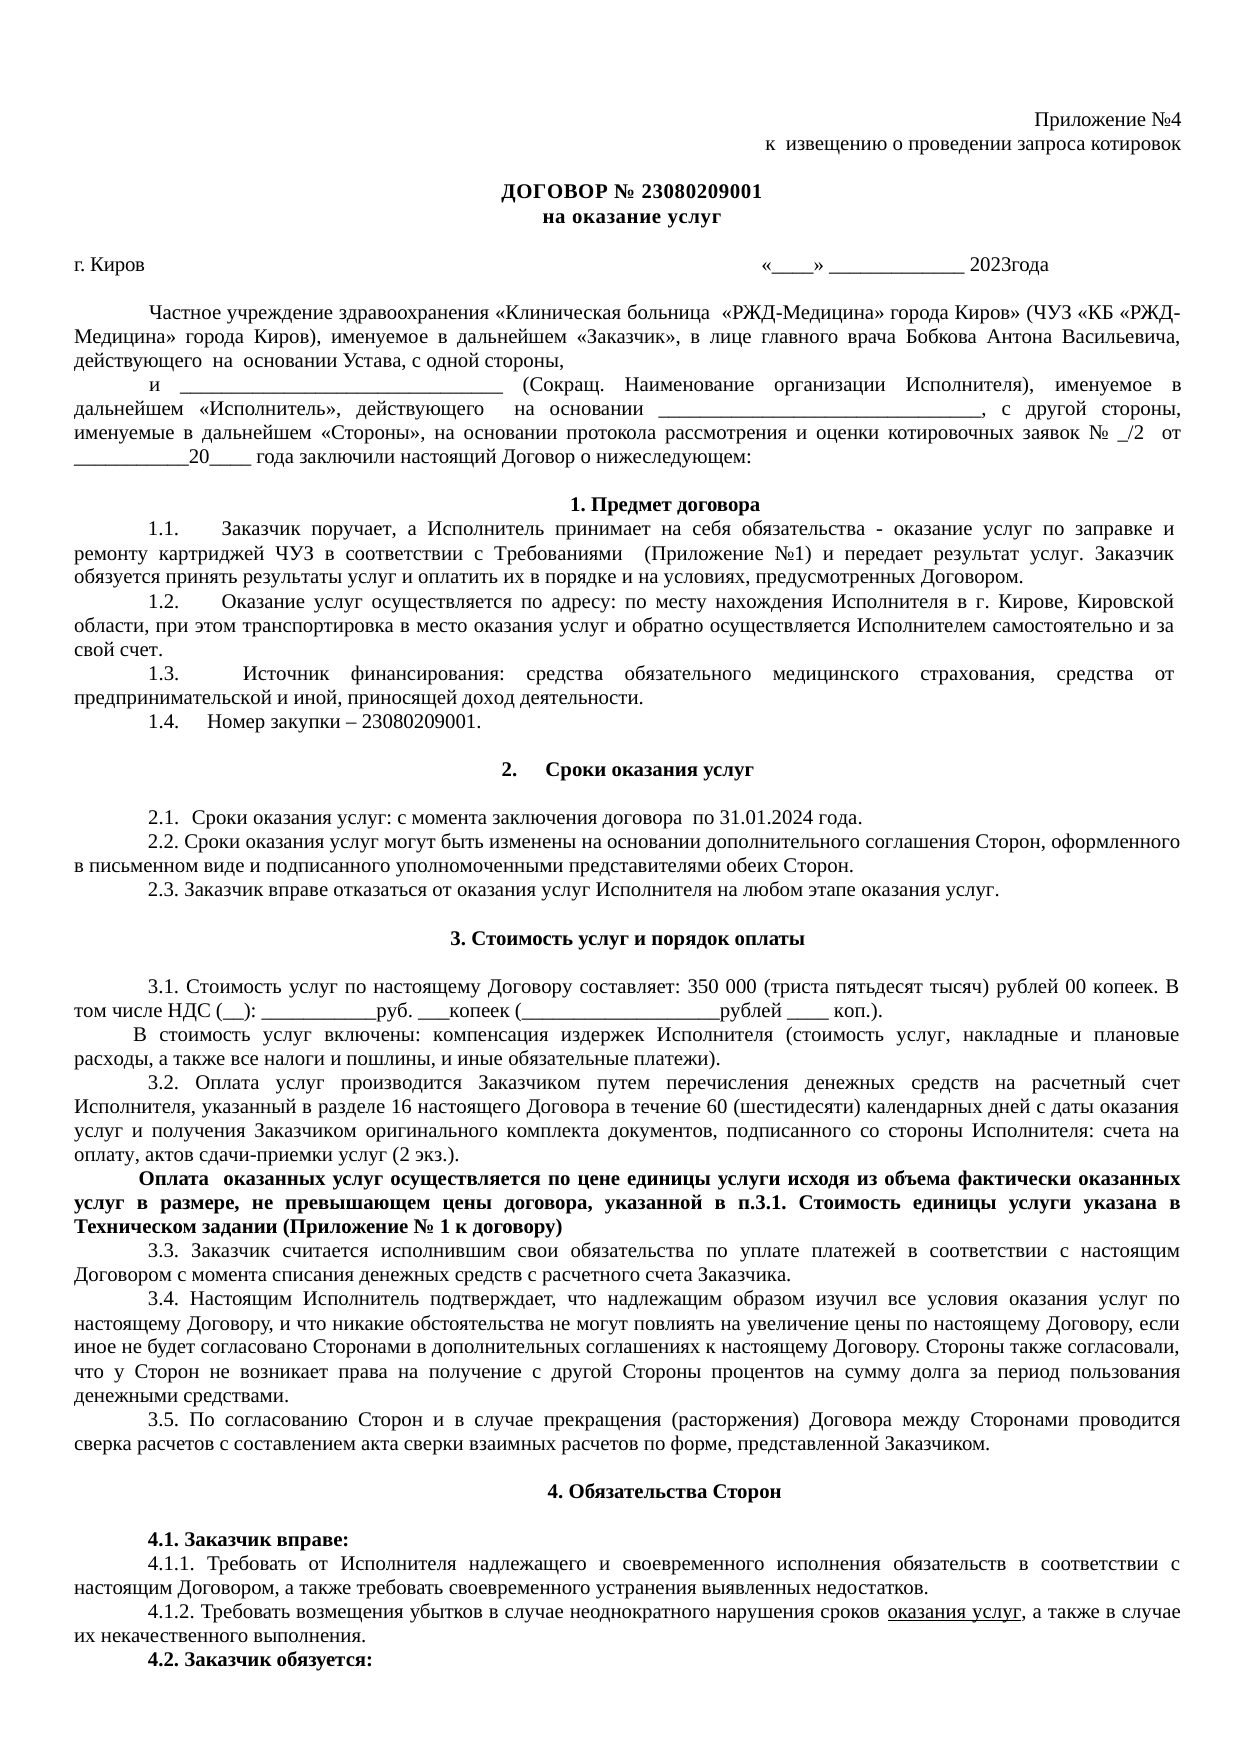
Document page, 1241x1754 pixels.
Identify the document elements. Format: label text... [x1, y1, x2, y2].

list Оказание услуг осуществляется по адресу: по месту нахождения Исполнителя в г. Кирове, Кировской области, при этом транспортировка в место оказания услуг и обратно осуществляется Исполнителем самостоятельно и за свой счет. [74, 588, 1175, 661]
text 2.3. Заказчик вправе отказаться от оказания услуг Исполнителя на любом этапе оказания услуг. [74, 877, 1181, 901]
text к извещению о проведении запроса котировок [74, 131, 1181, 155]
text 4.1. Заказчик вправе: [74, 1527, 1181, 1551]
subtitle Сроки оказания услуг [74, 757, 1181, 781]
text Оплата оказанных услуг осуществляется по цене единицы услуги исходя из объема фактически оказанных услуг в размере, не превышающем цены договора, указанной в п.3.1. Стоимость единицы услуги указана в Техническом задании (Приложение № 1 к договору) [74, 1166, 1181, 1238]
subtitle 3. Стоимость услуг и порядок оплаты [74, 925, 1181, 949]
text 3.5. По согласованию Сторон и в случае прекращения (расторжения) Договора между Сторонами проводится сверка расчетов с составлением акта сверки взаимных расчетов по форме, представленной Заказчиком. [74, 1407, 1181, 1455]
text Приложение №4 [74, 107, 1181, 131]
text 3.1. Стоимость услуг по настоящему Договору составляет: 350 000 (триста пятьдесят тысяч) рублей 00 копеек. В том числе НДС (__): ___________руб. ___копеек (___________________рублей ____ коп.). [74, 973, 1181, 1022]
list Источник финансирования: средства обязательного медицинского страхования, средства от предпринимательской и иной, приносящей доход деятельности. [74, 661, 1175, 709]
text 3.2. Оплата услуг производится Заказчиком путем перечисления денежных средств на расчетный счет Исполнителя, указанный в разделе 16 настоящего Договора в течение 60 (шестидесяти) календарных дней с даты оказания услуг и получения Заказчиком оригинального комплекта документов, подписанного со стороны Исполнителя: счета на оплату, актов сдачи-приемки услуг (2 экз.). [74, 1070, 1181, 1166]
text 4.1.2. Требовать возмещения убытков в случае неоднократного нарушения сроков оказания услуг, а также в случае их некачественного выполнения. [74, 1599, 1181, 1647]
title на оказание услуг [74, 203, 1190, 228]
text 3.4. Настоящим Исполнитель подтверждает, что надлежащим образом изучил все условия оказания услуг по настоящему Договору, и что никакие обстоятельства не могут повлиять на увеличение цены по настоящему Договору, если иное не будет согласовано Сторонами в дополнительных соглашениях к настоящему Договору. Стороны также согласовали, что у Сторон не возникает права на получение с другой Стороны процентов на сумму долга за период пользования денежными средствами. [74, 1286, 1181, 1407]
text 4.2. Заказчик обязуется: [74, 1647, 1181, 1671]
text 2.2. Сроки оказания услуг могут быть изменены на основании дополнительного соглашения Сторон, оформленного в письменном виде и подписанного уполномоченными представителями обеих Сторон. [74, 829, 1181, 877]
subtitle 4. Обязательства Сторон [74, 1479, 1181, 1503]
list Номер закупки – 23080209001. [74, 709, 1175, 733]
title ДОГОВОР № 23080209001 [74, 179, 1190, 203]
text В стоимость услуг включены: компенсация издержек Исполнителя (стоимость услуг, накладные и плановые расходы, а также все налоги и пошлины, и иные обязательные платежи). [74, 1022, 1181, 1070]
list Сроки оказания услуг: с момента заключения договора по 31.01.2024 года. [148, 805, 1175, 829]
subtitle 1. Предмет договора [74, 492, 1181, 516]
list Заказчик поручает, а Исполнитель принимает на себя обязательства - оказание услуг по заправке и ремонту картриджей ЧУЗ в соответствии с Требованиями (Приложение №1) и передает результат услуг. Заказчик обязуется принять результаты услуг и оплатить их в порядке и на условиях, предусмотренных Договором. [74, 516, 1175, 588]
text и _______________________________ (Сокращ. Наименование организации Исполнителя), именуемое в дальнейшем «Исполнитель», действующего на основании _______________________________, с другой стороны, именуемые в дальнейшем «Стороны», на основании протокола рассмотрения и оценки котировочных заявок № _/2 от ___________20____ года заключили настоящий Договор о нижеследующем: [74, 372, 1182, 468]
text г. Киров «____» _____________ 2023года [74, 252, 1181, 276]
text 4.1.1. Требовать от Исполнителя надлежащего и своевременного исполнения обязательств в соответствии с настоящим Договором, а также требовать своевременного устранения выявленных недостатков. [74, 1551, 1181, 1599]
text Частное учреждение здравоохранения «Клиническая больница «РЖД-Медицина» города Киров» (ЧУЗ «КБ «РЖД-Медицина» города Киров), именуемое в дальнейшем «Заказчик», в лице главного врача Бобкова Антона Васильевича, действующего на основании Устава, с одной стороны, [74, 300, 1182, 372]
text 3.3. Заказчик считается исполнившим свои обязательства по уплате платежей в соответствии с настоящим Договором с момента списания денежных средств с расчетного счета Заказчика. [74, 1238, 1181, 1286]
